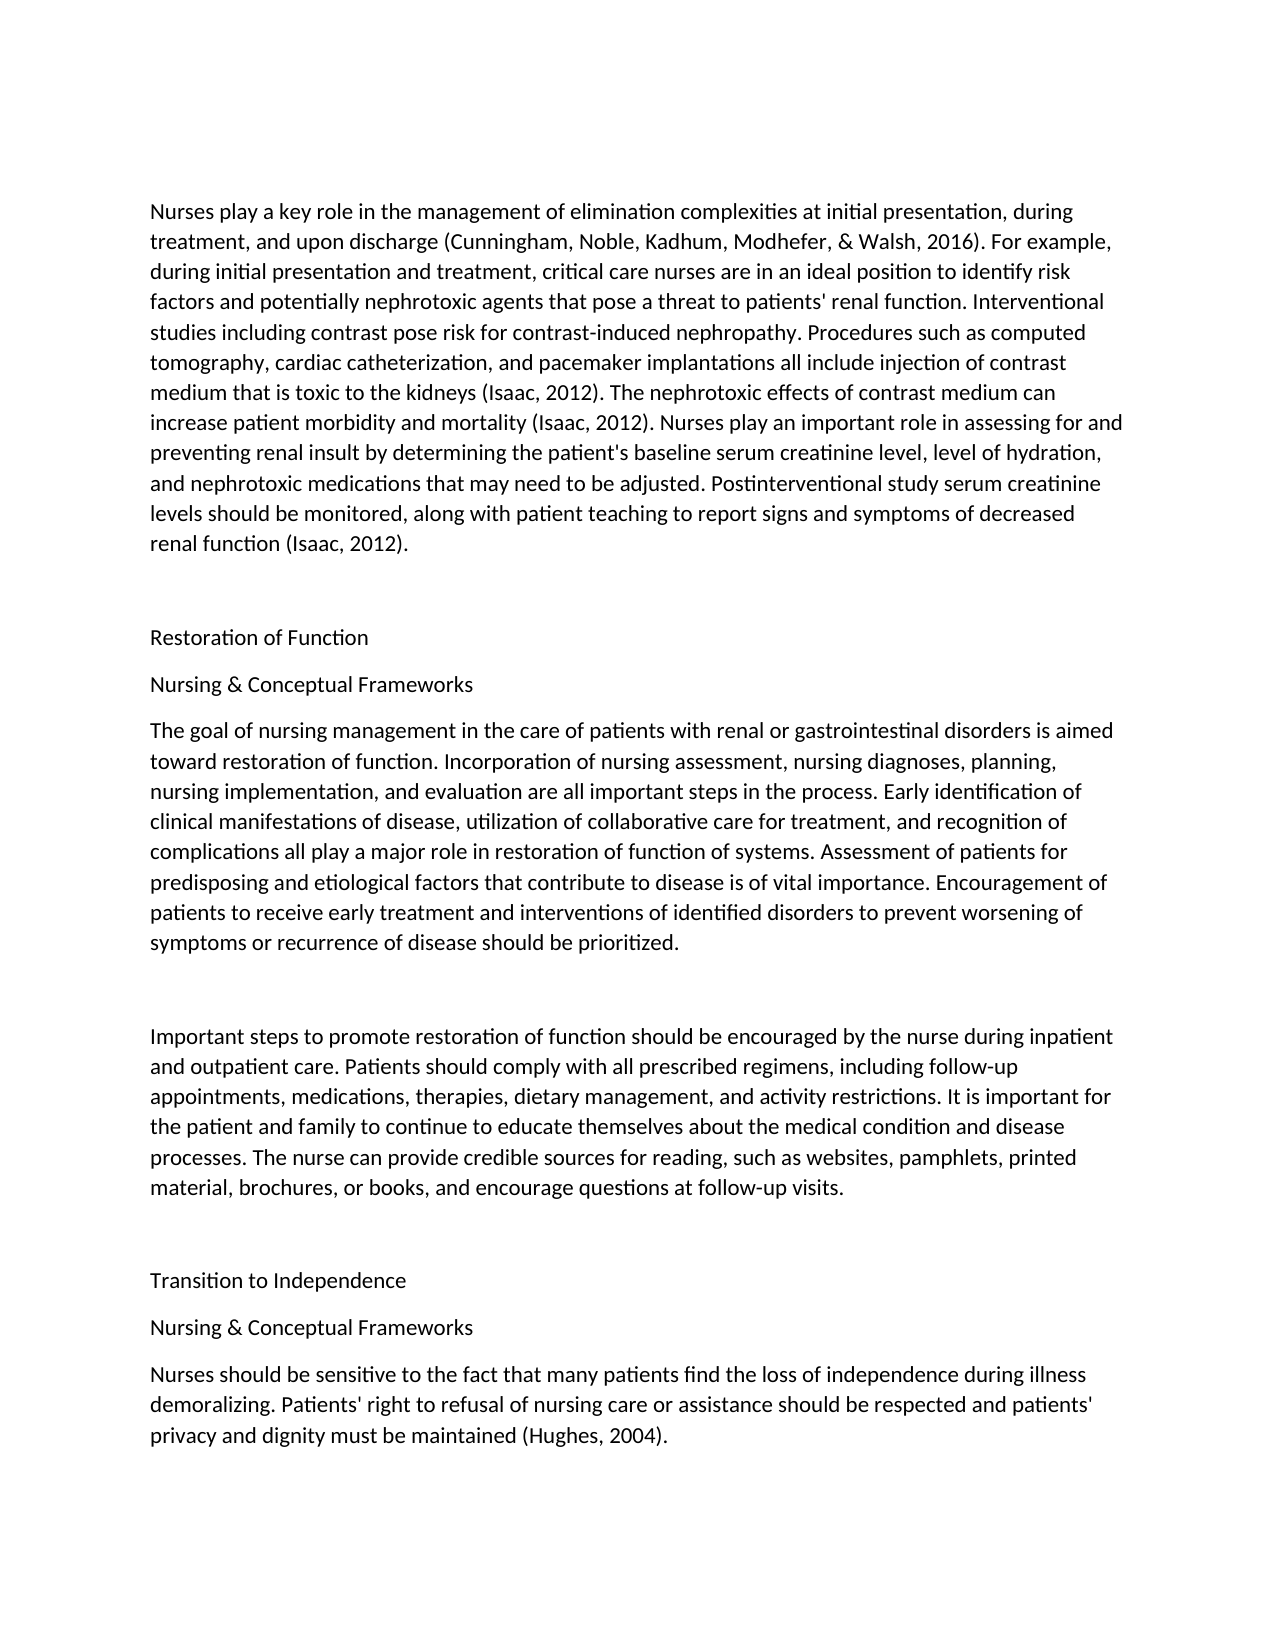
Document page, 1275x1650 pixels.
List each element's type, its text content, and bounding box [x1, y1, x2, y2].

text The goal of nursing management in the care of patients with renal or gastrointestinal disorders is aimed toward restoration of function. Incorporation of nursing assessment, nursing diagnoses, planning, nursing implementation, and evaluation are all important steps in the process. Early identification of clinical manifestations of disease, utilization of collaborative care for treatment, and recognition of complications all play a major role in restoration of function of systems. Assessment of patients for predisposing and etiological factors that contribute to disease is of vital importance. Encouragement of patients to receive early treatment and interventions of identified disorders to prevent worsening of symptoms or recurrence of disease should be prioritized. [150, 717, 1125, 956]
text Nurses should be sensitive to the fact that many patients find the loss of independence during illness demoralizing. Patients' right to refusal of nursing care or assistance should be respected and patients' privacy and dignity must be maintained (Hughes, 2004). [150, 1360, 1125, 1449]
text Nursing & Conceptual Frameworks [150, 1313, 1125, 1342]
text Transition to Independence [150, 1267, 1125, 1295]
text Nursing & Conceptual Frameworks [150, 670, 1125, 698]
text Important steps to promote restoration of function should be encouraged by the nurse during inpatient and outpatient care. Patients should comply with all prescribed regimens, including follow-up appointments, medications, therapies, dietary management, and activity restrictions. It is important for the patient and family to continue to educate themselves about the medical condition and disease processes. The nurse can provide credible sources for reading, such as websites, pamphlets, printed material, brochures, or books, and encourage questions at follow-up visits. [150, 1022, 1125, 1201]
text Nurses play a key role in the management of elimination complexities at initial presentation, during treatment, and upon discharge (Cunningham, Noble, Kadhum, Modhefer, & Walsh, 2016). For example, during initial presentation and treatment, critical care nurses are in an ideal position to identify risk factors and potentially nephrotoxic agents that pose a threat to patients' renal function. Interventional studies including contrast pose risk for contrast-induced nephropathy. Procedures such as computed tomography, cardiac catheterization, and pacemaker implantations all include injection of contrast medium that is toxic to the kidneys (Isaac, 2012). The nephrotoxic effects of contrast medium can increase patient morbidity and mortality (Isaac, 2012). Nurses play an important role in assessing for and preventing renal insult by determining the patient's baseline serum creatinine level, level of hydration, and nephrotoxic medications that may need to be adjusted. Postinterventional study serum creatinine levels should be monitored, along with patient teaching to report signs and symptoms of decreased renal function (Isaac, 2012). [150, 197, 1125, 557]
text Restoration of Function [150, 623, 1125, 651]
